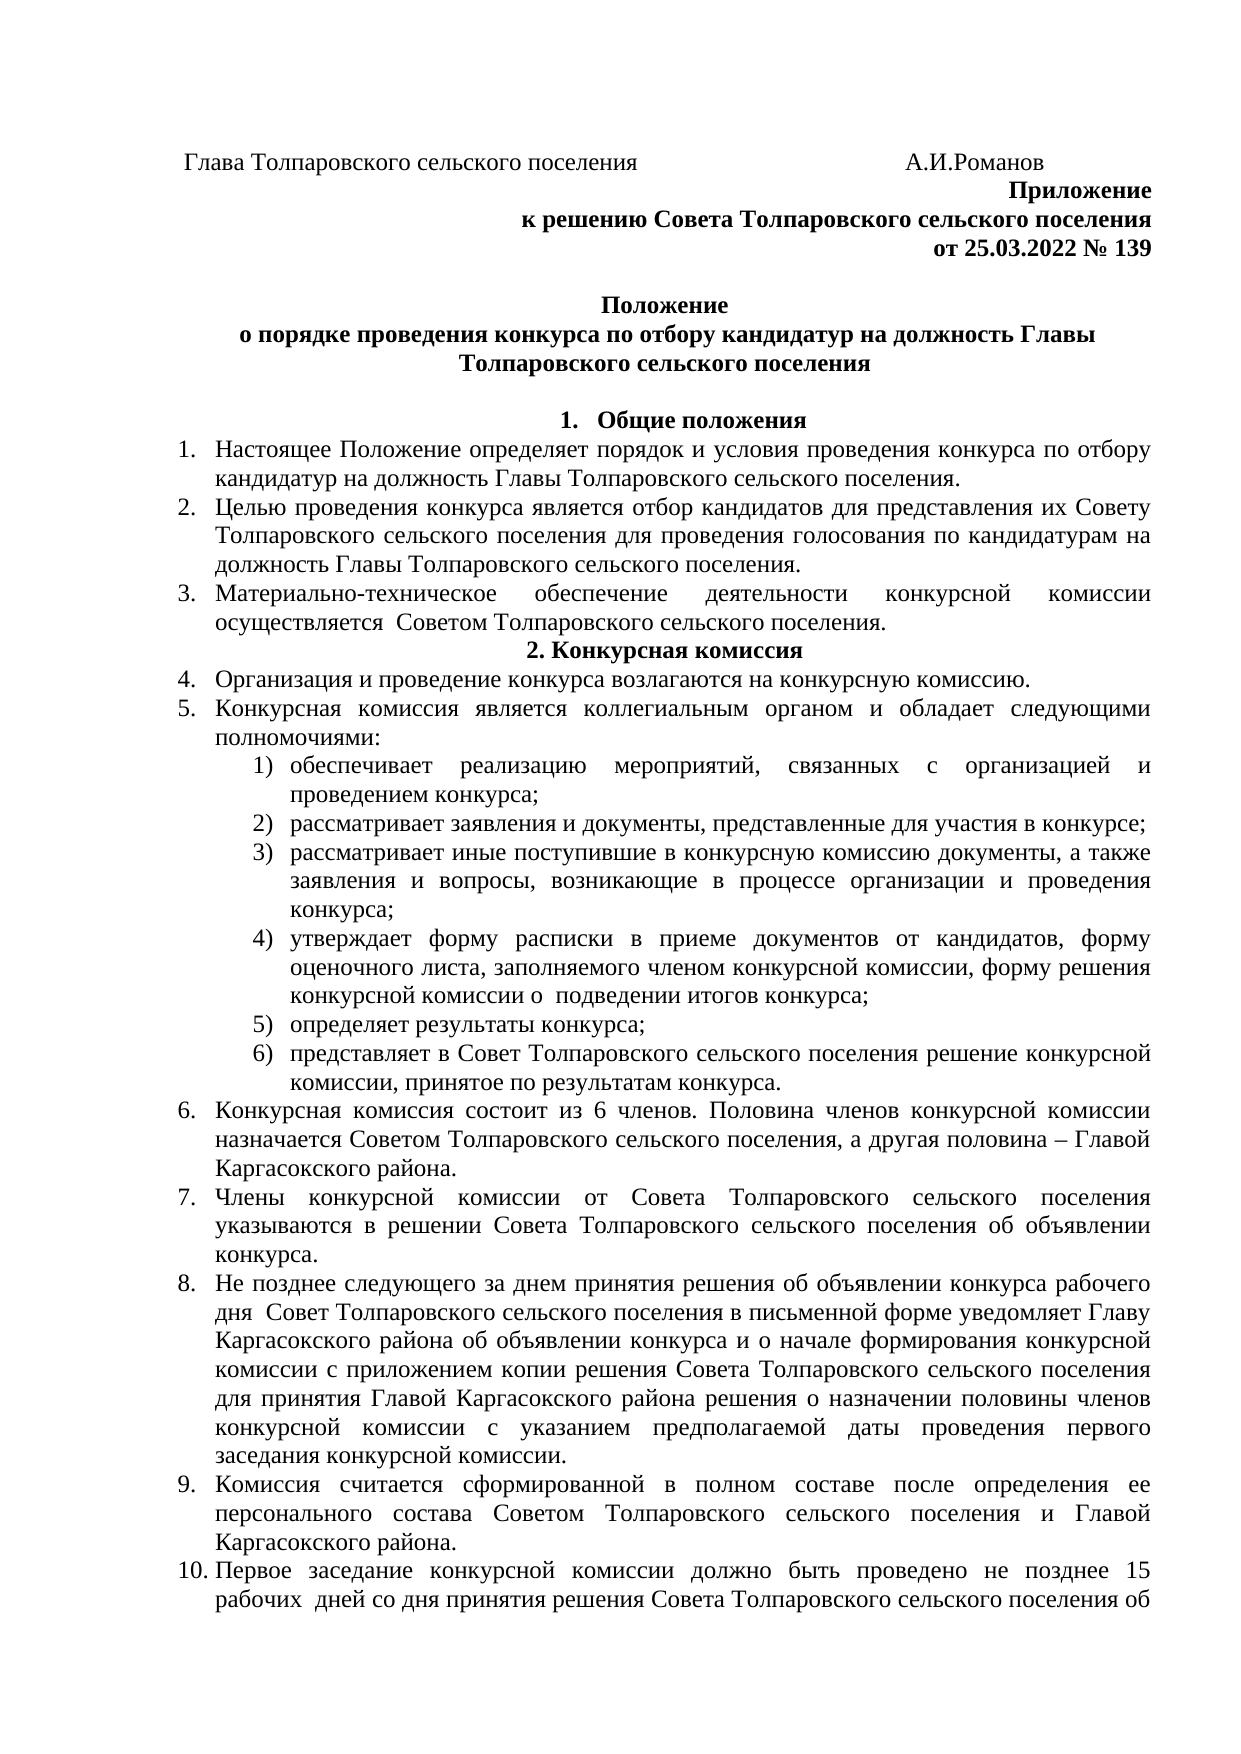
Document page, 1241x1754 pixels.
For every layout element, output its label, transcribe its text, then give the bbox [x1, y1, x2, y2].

list Общие положения [214, 406, 1152, 434]
text Приложение [177, 176, 1152, 204]
list утверждает форму расписки в приеме документов от кандидатов, форму оценочного листа, заполняемого членом конкурсной комиссии, форму решения конкурсной комиссии о подведении итогов конкурса; [252, 923, 1152, 1009]
text Положение [177, 291, 1152, 319]
list Конкурсная комиссия является коллегиальным органом и обладает следующими полномочиями: [177, 693, 1152, 751]
list обеспечивает реализацию мероприятий, связанных с организацией и проведением конкурса; [252, 751, 1152, 808]
list Организация и проведение конкурса возлагаются на конкурсную комиссию. [177, 664, 1152, 693]
text к решению Совета Толпаровского сельского поселения [177, 204, 1152, 233]
list Целью проведения конкурса является отбор кандидатов для представления их Совету Толпаровского сельского поселения для проведения голосования по кандидатурам на должность Главы Толпаровского сельского поселения. [177, 492, 1152, 578]
list определяет результаты конкурса; [252, 1009, 1152, 1038]
list представляет в Совет Толпаровского сельского поселения решение конкурсной комиссии, принятое по результатам конкурса. [252, 1038, 1152, 1096]
text 2. Конкурсная комиссия [177, 636, 1152, 664]
text о порядке проведения конкурса по отбору кандидатур на должность Главы Толпаровского сельского поселения [177, 319, 1152, 377]
list Не позднее следующего за днем принятия решения об объявлении конкурса рабочего дня Совет Толпаровского сельского поселения в письменной форме уведомляет Главу Каргасокского района об объявлении конкурса и о начале формирования конкурсной комиссии с приложением копии решения Совета Толпаровского сельского поселения для принятия Главой Каргасокского района решения о назначении половины членов конкурсной комиссии с указанием предполагаемой даты проведения первого заседания конкурсной комиссии. [177, 1268, 1152, 1469]
list Материально-техническое обеспечение деятельности конкурсной комиссии осуществляется Советом Толпаровского сельского поселения. [177, 578, 1152, 636]
list рассматривает заявления и документы, представленные для участия в конкурсе; [252, 808, 1152, 837]
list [177, 1556, 1152, 1613]
text от 25.03.2022 № 139 [177, 233, 1152, 262]
list Конкурсная комиссия состоит из 6 членов. Половина членов конкурсной комиссии назначается Советом Толпаровского сельского поселения, а другая половина – Главой Каргасокского района. [177, 1096, 1152, 1182]
list Настоящее Положение определяет порядок и условия проведения конкурса по отбору кандидатур на должность Главы Толпаровского сельского поселения. [177, 434, 1152, 492]
list Члены конкурсной комиссии от Совета Толпаровского сельского поселения указываются в решении Совета Толпаровского сельского поселения об объявлении конкурса. [177, 1182, 1152, 1268]
list Комиссия считается сформированной в полном составе после определения ее персонального состава Советом Толпаровского сельского поселения и Главой Каргасокского района. [177, 1469, 1152, 1556]
list рассматривает иные поступившие в конкурсную комиссию документы, а также заявления и вопросы, возникающие в процессе организации и проведения конкурса; [252, 837, 1152, 923]
text Глава Толпаровского сельского поселения А.И.Романов [177, 147, 1152, 176]
